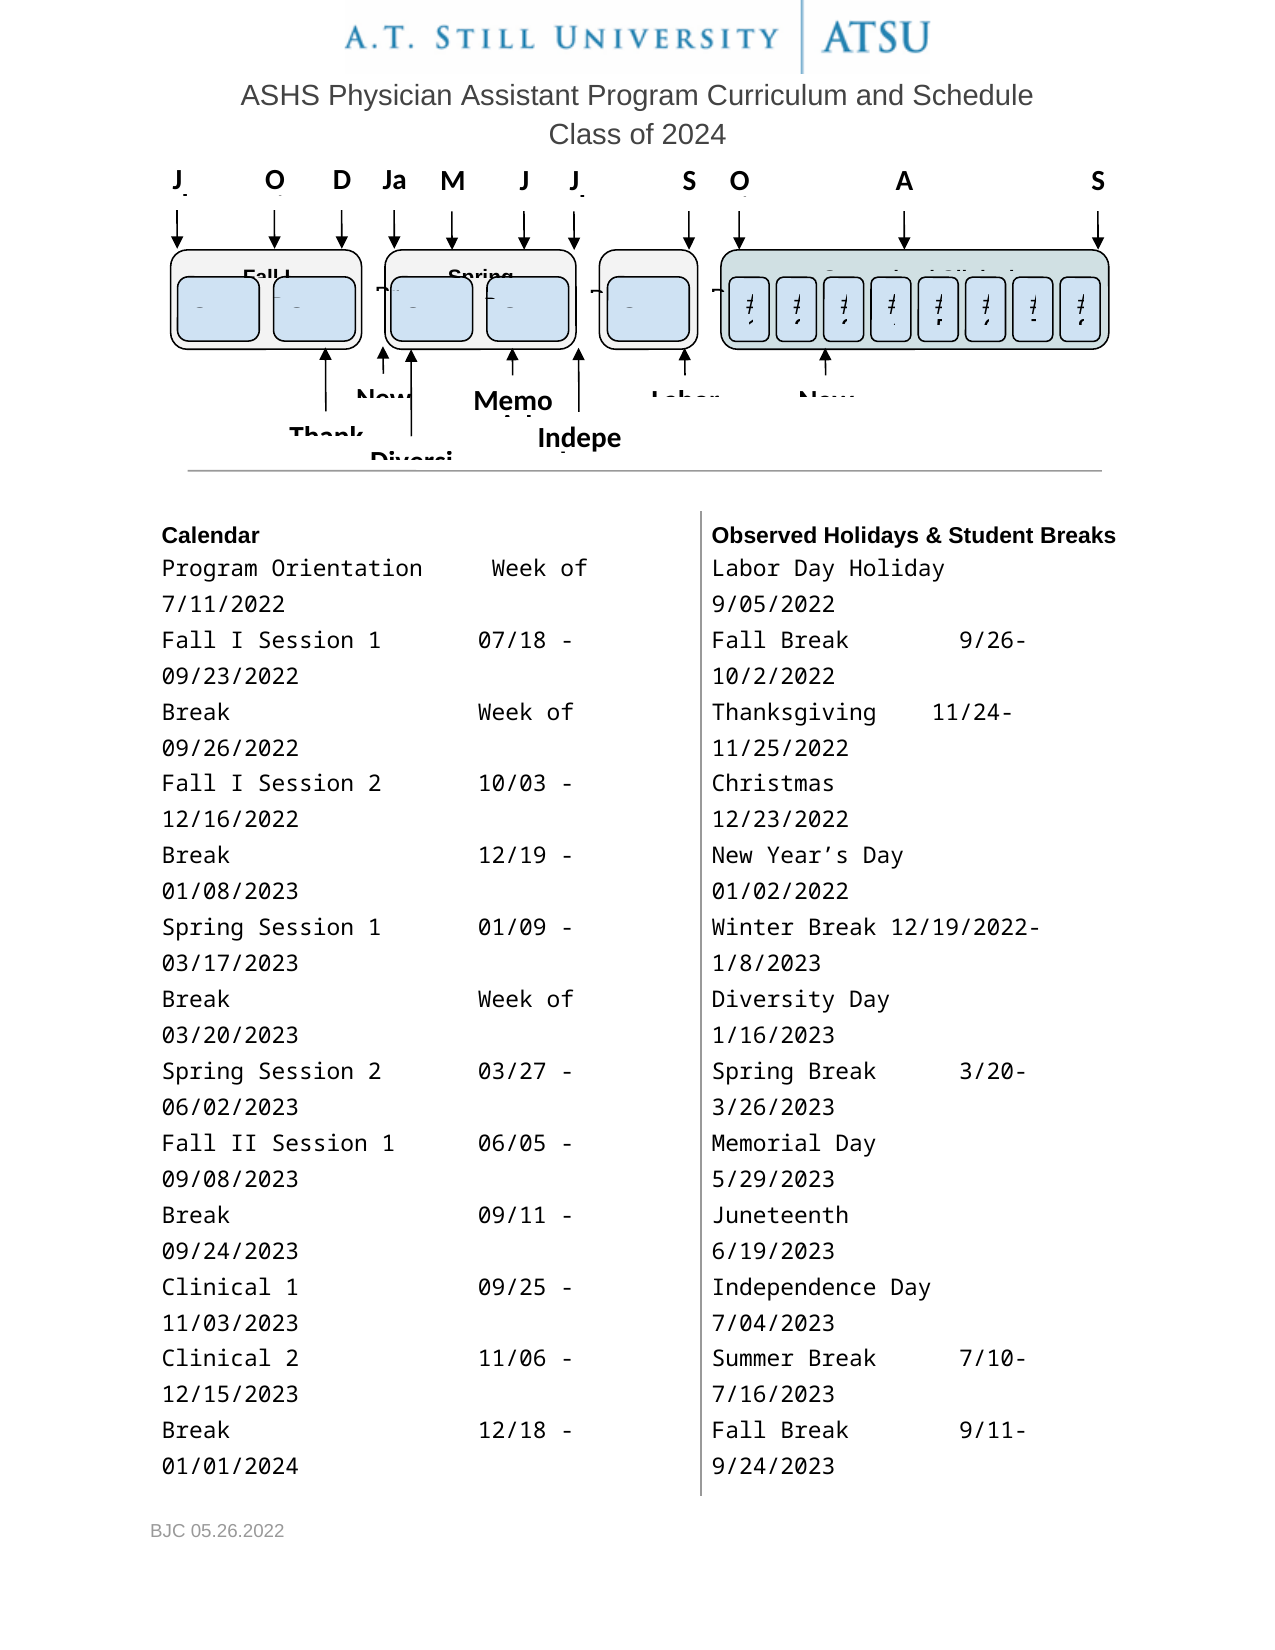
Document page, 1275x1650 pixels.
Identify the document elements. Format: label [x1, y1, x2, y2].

picture [344, 0, 931, 74]
table_header [152, 511, 700, 1496]
table_header [702, 511, 1147, 1496]
